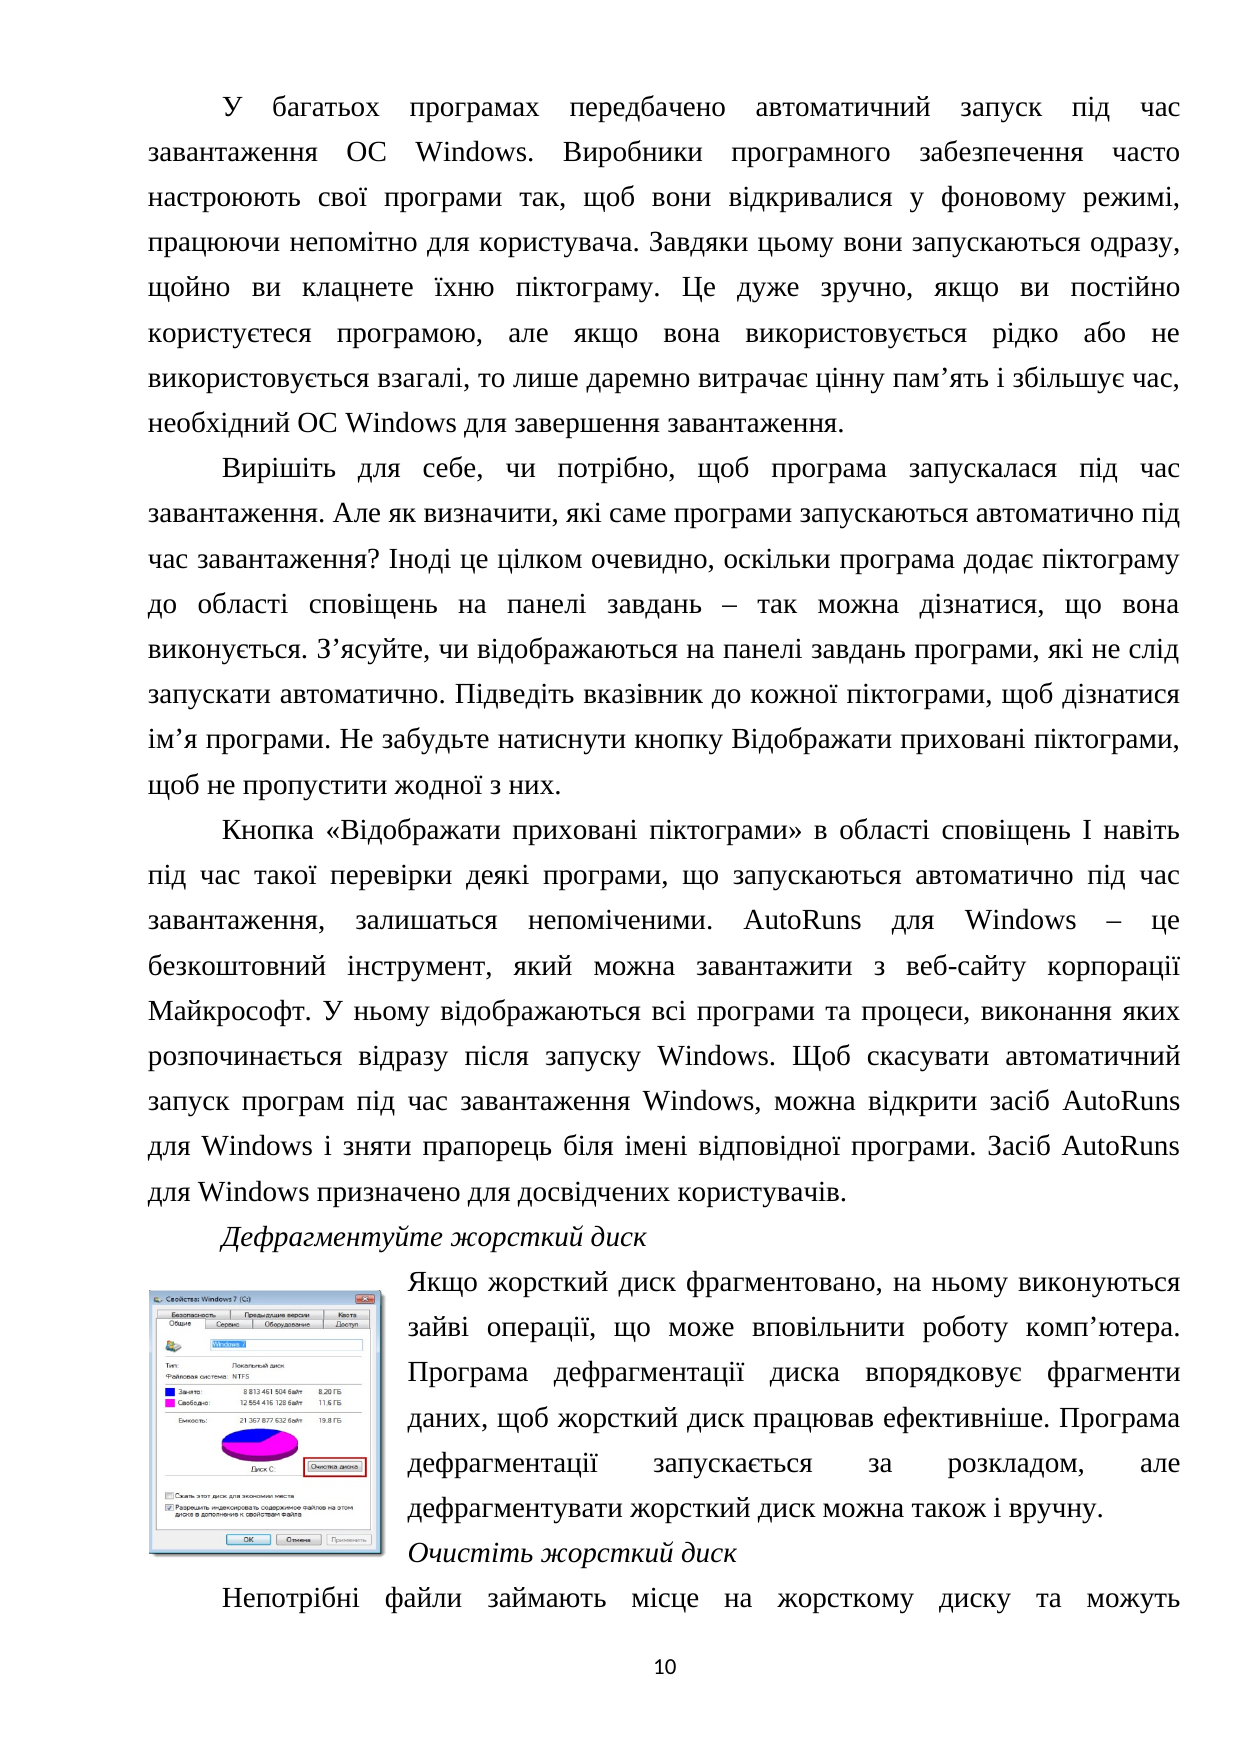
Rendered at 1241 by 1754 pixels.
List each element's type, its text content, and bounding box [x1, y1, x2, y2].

text У багатьох програмах передбачено автоматичний запуск під час завантаження ОС Windows. Виробники програмного забезпечення часто настроюють свої програми так, щоб вони відкривалися у фоновому режимі, працюючи непомітно для користувача. Завдяки цьому вони запускаються одразу, щойно ви клацнете їхню піктограму. Це дуже зручно, якщо ви постійно користуєтеся програмою, але якщо вона використовується рідко або не використовується взагалі, то лише даремно витрачає цінну пам’ять і збільшує час, необхідний ОС Windows для завершення завантаження. [148, 89, 1181, 439]
text Очистіть жорсткий диск [148, 1581, 1181, 1614]
text Вирішіть для себе, чи потрібно, щоб програма запускалася під час завантаження. Але як визначити, які саме програми запускаються автоматично під час завантаження? Іноді це цілком очевидно, оскільки програма додає піктограму до області сповіщень на панелі завдань – так можна дізнатися, що вона виконується. З’ясуйте, чи відображаються на панелі завдань програми, які не слід запускати автоматично. Підведіть вказівник до кожної піктограми, щоб дізнатися ім’я програми. Не забудьте натиснути кнопку Відображати приховані піктограми, щоб не пропустити жодної з них. [148, 450, 1181, 800]
text Кнопка «Відображати приховані піктограми» в області сповіщень І навіть під час такої перевірки деякі програми, що запускаються автоматично під час завантаження, залишаться непоміченими. AutoRuns для Windows – це безкоштовний інструмент, який можна завантажити з веб-сайту корпорації Майкрософт. У ньому відображаються всі програми та процеси, виконання яких розпочинається відразу після запуску Windows. Щоб скасувати автоматичний запуск програм під час завантаження Windows, можна відкрити засіб AutoRuns для Windows і зняти прапорець біля імені відповідної програми. Засіб AutoRuns для Windows призначено для досвідчених користувачів. [148, 812, 1181, 1207]
text Якщо жорсткий диск фрагментовано, на ньому виконуються зайві операції, що може вповільнити роботу комп’ютера. Програма дефрагментації диска впорядковує фрагменти даних, щоб жорсткий диск працював ефективніше. Програма дефрагментації запускається за розкладом, але дефрагментувати жорсткий диск можна також і вручну. [148, 1264, 1181, 1569]
text Дефрагментуйте жорсткий диск [148, 1219, 1181, 1252]
picture [147, 1290, 388, 1559]
